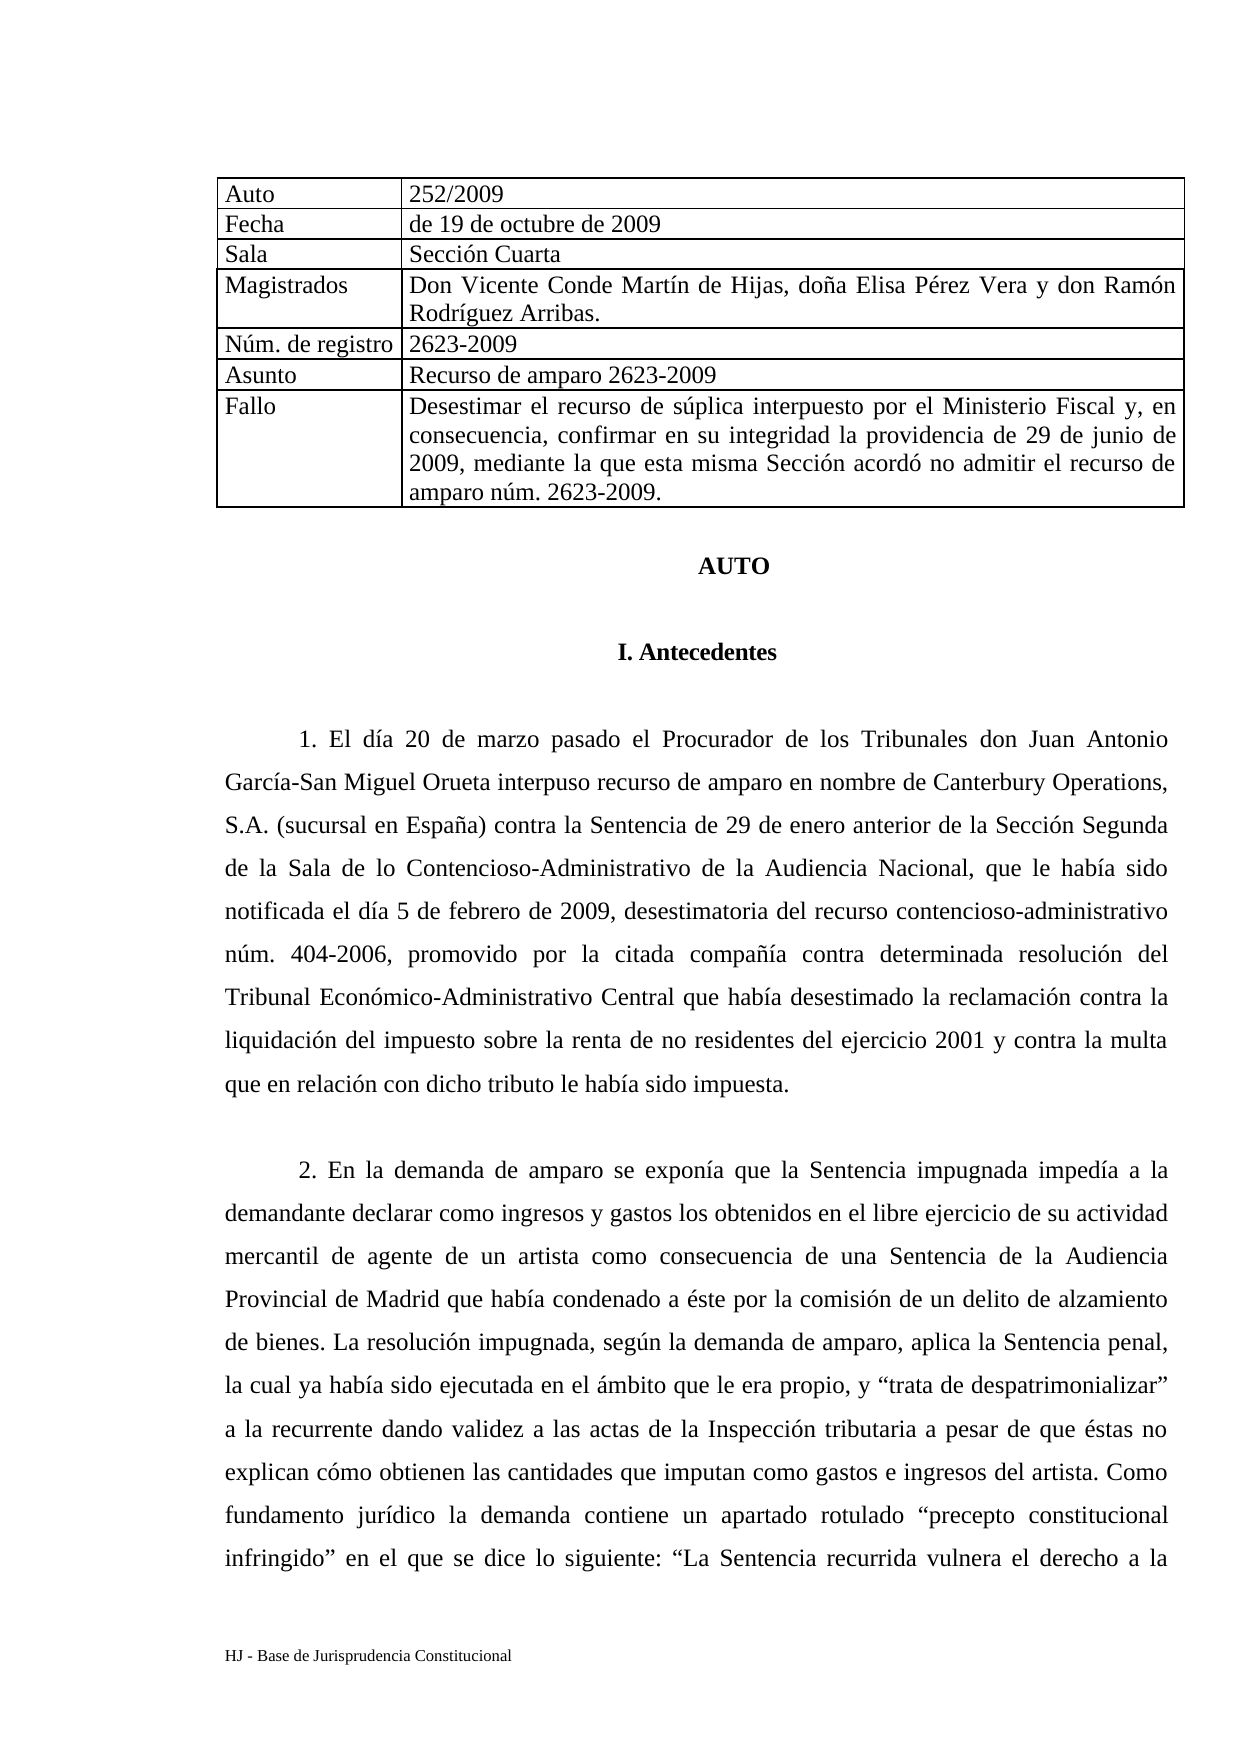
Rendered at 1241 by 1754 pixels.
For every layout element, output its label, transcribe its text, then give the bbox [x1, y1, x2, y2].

table_cell de 19 de octubre de 2009 [402, 209, 1184, 238]
table_cell Fallo [218, 391, 401, 506]
text 1. El día 20 de marzo pasado el Procurador de los Tribunales don Juan Antonio García-San Miguel Orueta interpuso recurso de amparo en nombre de Canterbury Operations, S.A. (sucursal en España) contra la Sentencia de 29 de enero anterior de la Sección Segunda de la Sala de lo Contencioso-Administrativo de la Audiencia Nacional, que le había sido notificada el día 5 de febrero de 2009, desestimatoria del recurso contencioso-administrativo núm. 404-2006, promovido por la citada compañía contra determinada resolución del Tribunal Económico-Administrativo Central que había desestimado la reclamación contra la liquidación del impuesto sobre la renta de no residentes del ejercicio 2001 y contra la multa que en relación con dicho tributo le había sido impuesta. [224, 724, 1169, 1097]
table_cell Don Vicente Conde Martín de Hijas, doña Elisa Pérez Vera y don Ramón Rodríguez Arribas. [403, 270, 1183, 327]
table_cell Recurso de amparo 2623-2009 [403, 360, 1183, 389]
table_cell Fecha [218, 209, 401, 238]
table_cell Sala [218, 240, 401, 268]
table_cell Núm. de registro [218, 329, 401, 358]
text I. Antecedentes [224, 637, 1169, 666]
text AUTO [224, 551, 1169, 580]
table_cell 2623-2009 [403, 329, 1183, 358]
table_cell Asunto [218, 360, 401, 389]
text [224, 1155, 1169, 1572]
table_cell Magistrados [218, 270, 401, 327]
table_header Auto [218, 179, 401, 207]
table_header 252/2009 [402, 179, 1184, 207]
table_cell Sección Cuarta [402, 240, 1184, 268]
table_cell Desestimar el recurso de súplica interpuesto por el Ministerio Fiscal y, en consecuencia, confirmar en su integridad la providencia de 29 de junio de 2009, mediante la que esta misma Sección acordó no admitir el recurso de amparo núm. 2623-2009. [403, 391, 1183, 506]
